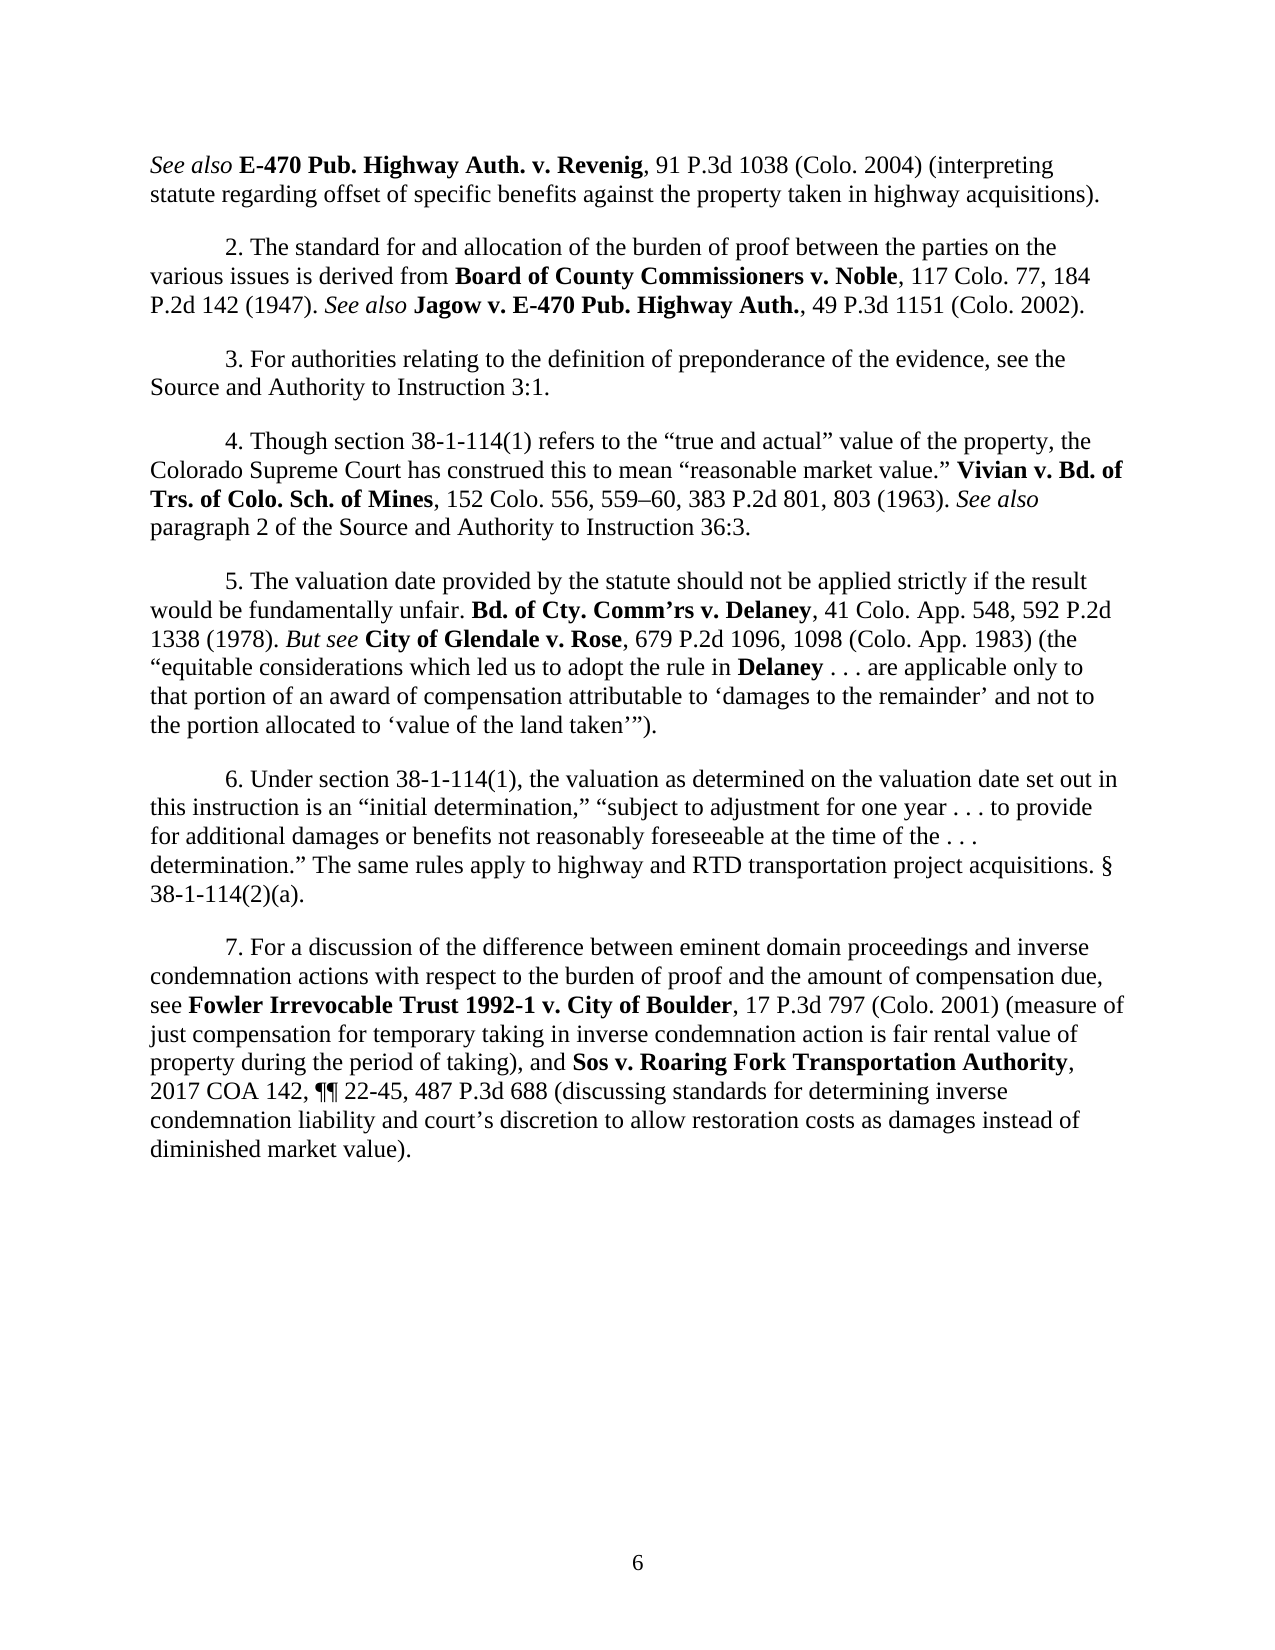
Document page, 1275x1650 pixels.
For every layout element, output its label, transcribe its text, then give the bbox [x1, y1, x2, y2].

text 3. For authorities relating to the definition of preponderance of the evidence, see the Source and Authority to Instruction 3:1. [150, 344, 1125, 401]
text 7. For a discussion of the difference between eminent domain proceedings and inverse condemnation actions with respect to the burden of proof and the amount of compensation due, see Fowler Irrevocable Trust 1992-1 v. City of Boulder, 17 P.3d 797 (Colo. 2001) (measure of just compensation for temporary taking in inverse condemnation action is fair rental value of property during the period of taking), and Sos v. Roaring Fork Transportation Authority, 2017 COA 142, ¶¶ 22-45, 487 P.3d 688 (discussing standards for determining inverse condemnation liability and court’s discretion to allow restoration costs as damages instead of diminished market value). [150, 932, 1125, 1162]
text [150, 150, 1125, 207]
text 4. Though section 38-1-114(1) refers to the “true and actual” value of the property, the Colorado Supreme Court has construed this to mean “reasonable market value.” Vivian v. Bd. of Trs. of Colo. Sch. of Mines, 152 Colo. 556, 559–60, 383 P.2d 801, 803 (1963). See also paragraph 2 of the Source and Authority to Instruction 36:3. [150, 426, 1125, 541]
text 6. Under section 38-1-114(1), the valuation as determined on the valuation date set out in this instruction is an “initial determination,” “subject to adjustment for one year . . . to provide for additional damages or benefits not reasonably foreseeable at the time of the . . . determination.” The same rules apply to highway and RTD transportation project acquisitions. § 38-1-114(2)(a). [150, 764, 1125, 907]
text 5. The valuation date provided by the statute should not be applied strictly if the result would be fundamentally unfair. Bd. of Cty. Comm’rs v. Delaney, 41 Colo. App. 548, 592 P.2d 1338 (1978). But see City of Glendale v. Rose, 679 P.2d 1096, 1098 (Colo. App. 1983) (the “equitable considerations which led us to adopt the rule in Delaney . . . are applicable only to that portion of an award of compensation attributable to ‘damages to the remainder’ and not to the portion allocated to ‘value of the land taken’”). [150, 566, 1125, 739]
text 2. The standard for and allocation of the burden of proof between the parties on the various issues is derived from Board of County Commissioners v. Noble, 117 Colo. 77, 184 P.2d 142 (1947). See also Jagow v. E-470 Pub. Highway Auth., 49 P.3d 1151 (Colo. 2002). [150, 232, 1125, 319]
